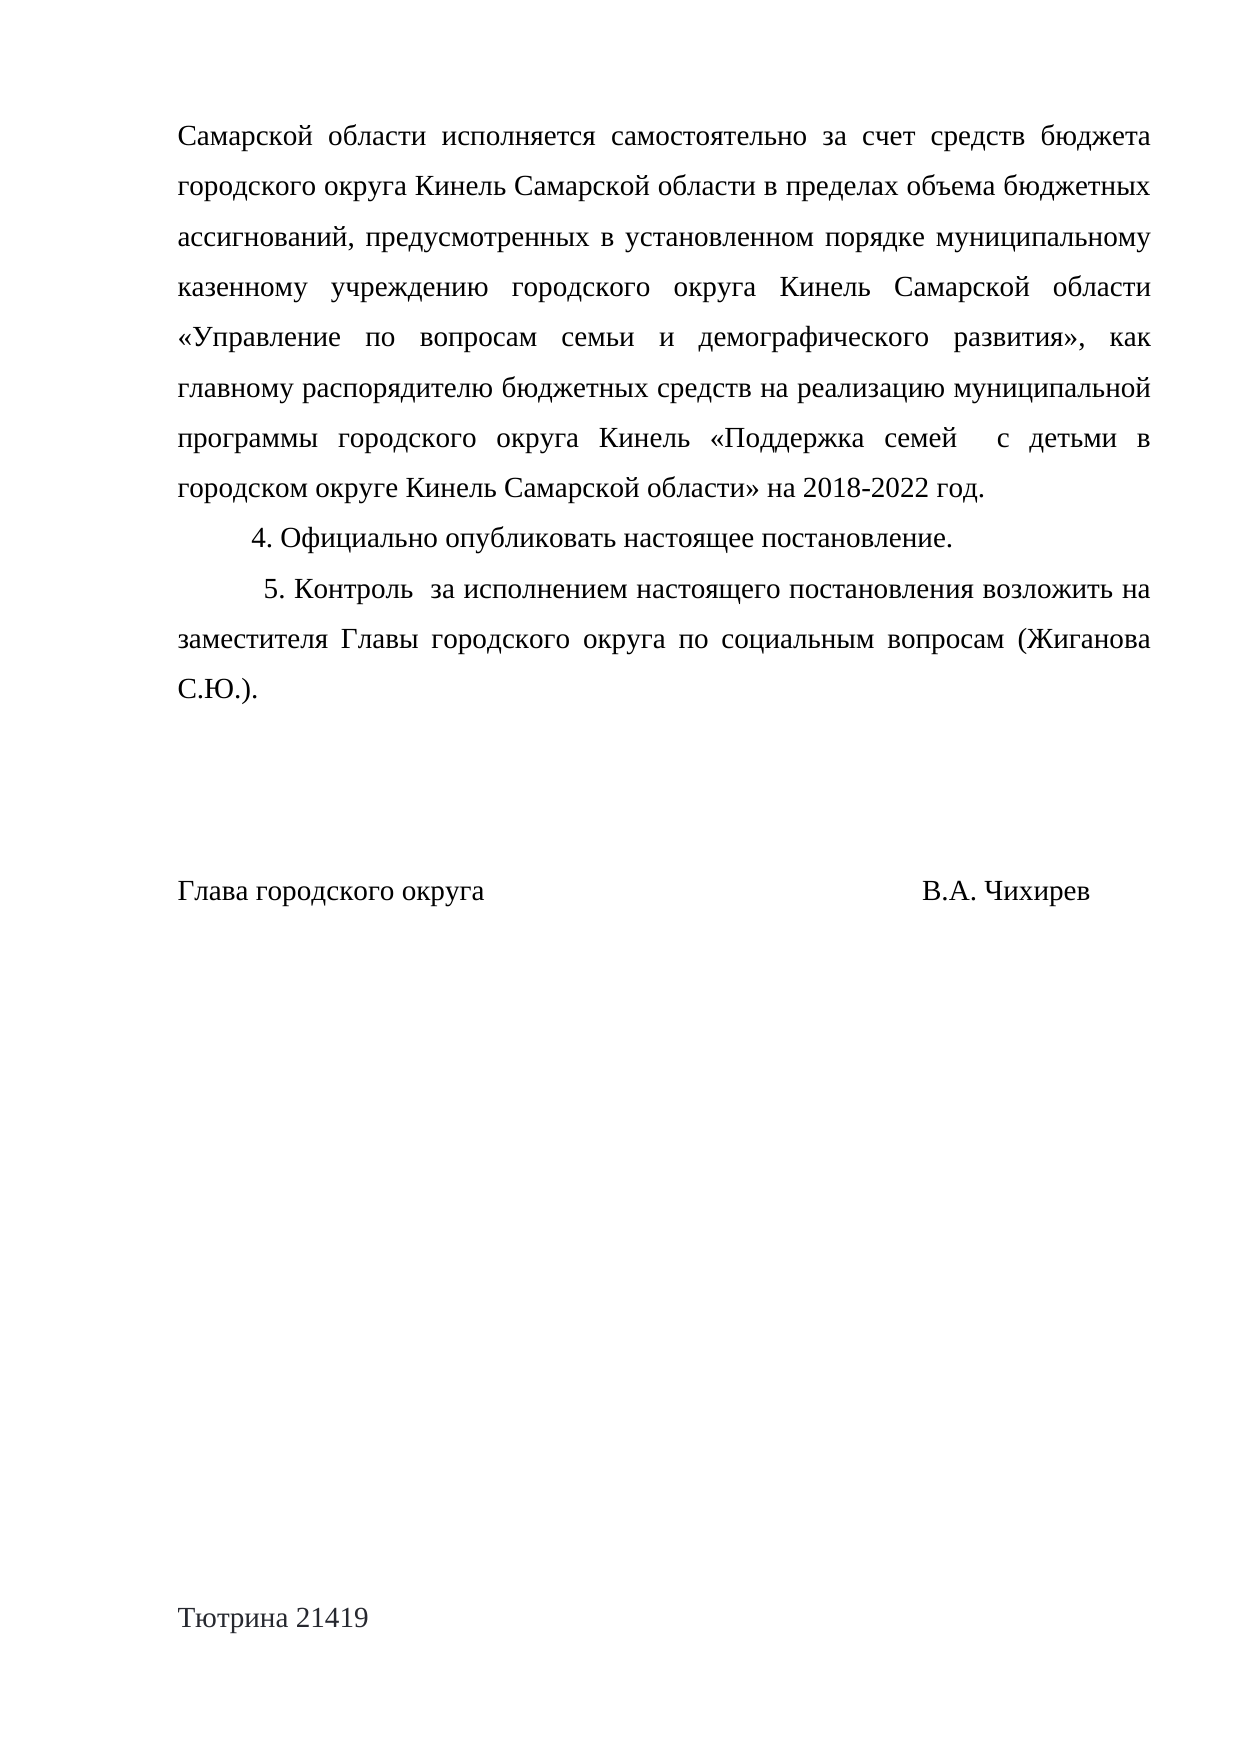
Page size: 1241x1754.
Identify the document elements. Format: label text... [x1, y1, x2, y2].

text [177, 118, 1152, 504]
text Глава городского округа В.А. Чихирев [177, 873, 1161, 906]
text 5. Контроль за исполнением настоящего постановления возложить на заместителя Главы городского округа по социальным вопросам (Жиганова С.Ю.). [177, 571, 1152, 705]
text 4. Официально опубликовать настоящее постановление. [177, 521, 1152, 554]
subtitle Тютрина 21419 [177, 1600, 1152, 1633]
